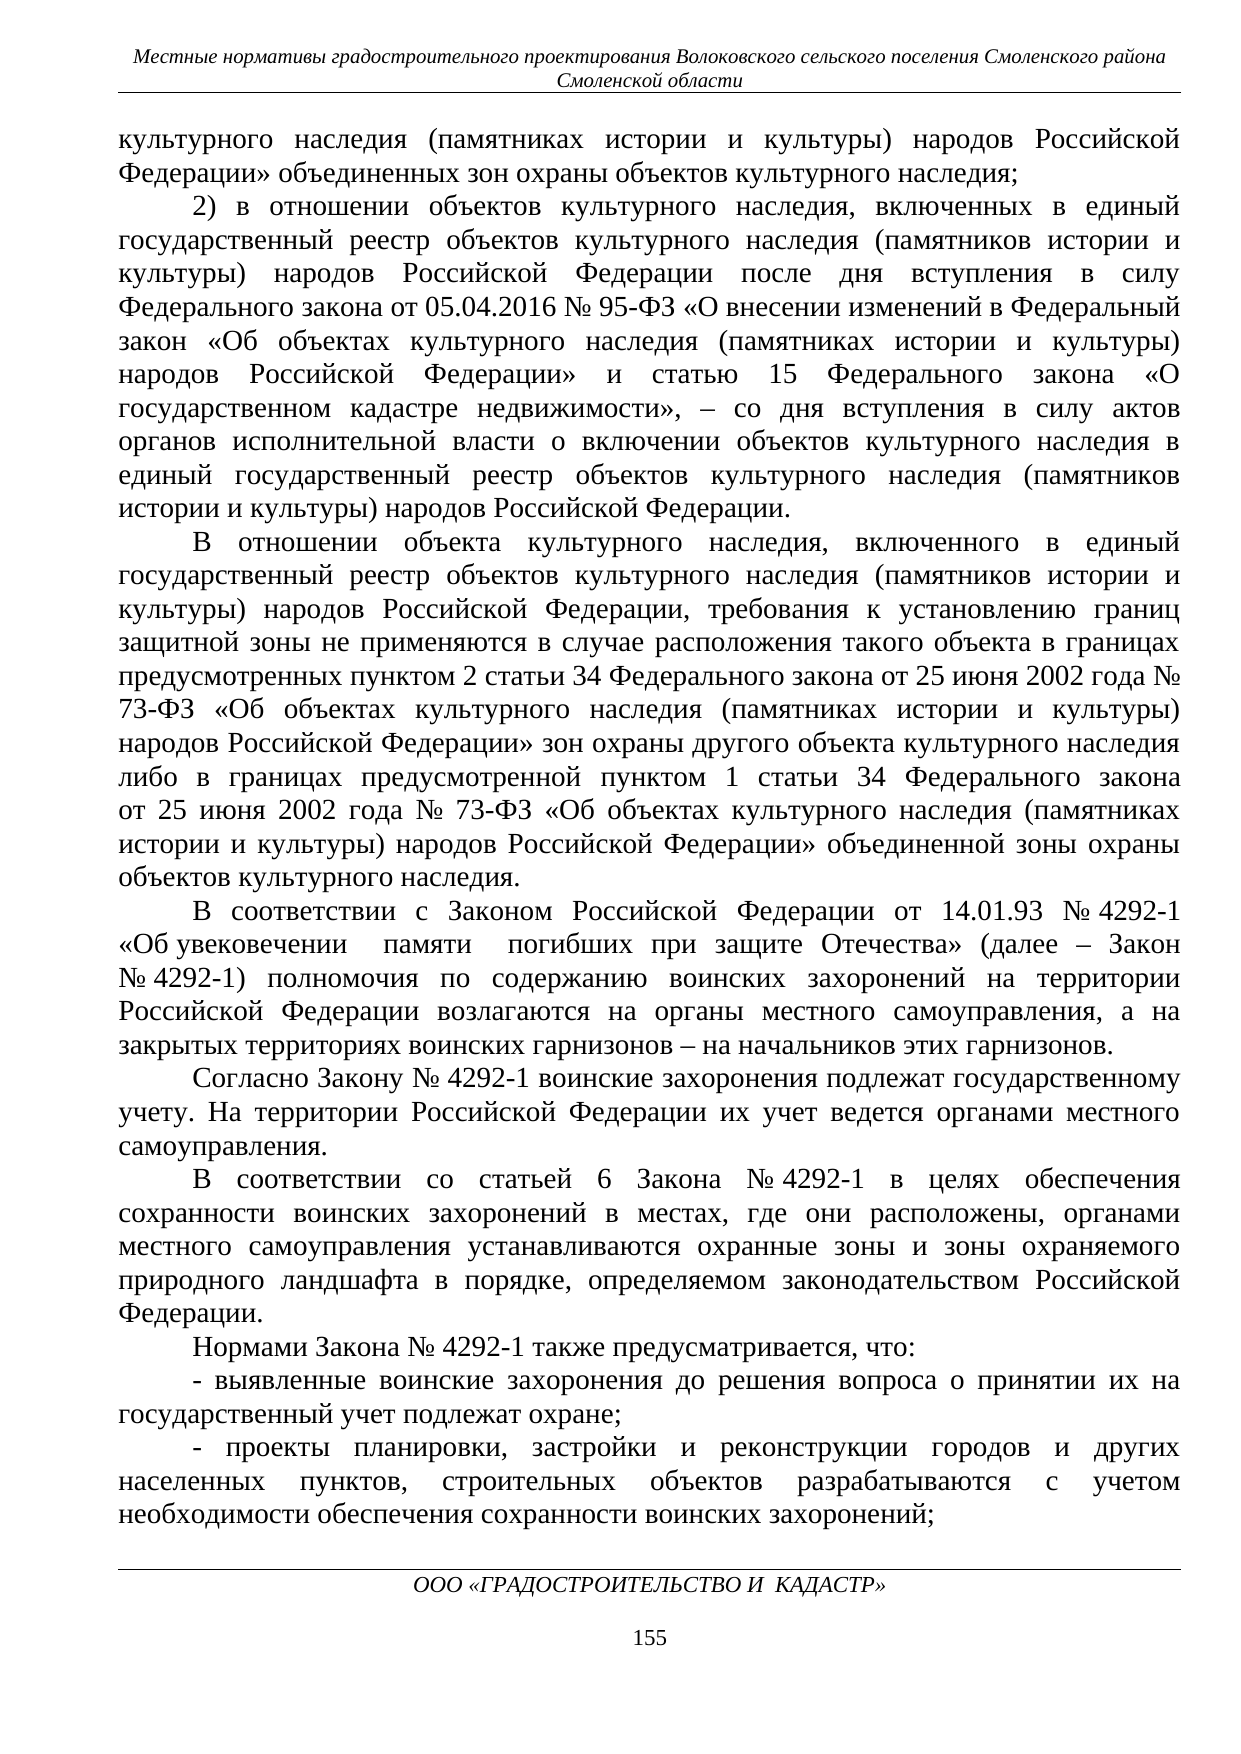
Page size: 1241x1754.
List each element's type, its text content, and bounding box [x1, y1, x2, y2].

text 2) в отношении объектов культурного наследия, включенных в единый государственный реестр объектов культурного наследия (памятников истории и культуры) народов Российской Федерации после дня вступления в силу Федерального закона от 05.04.2016 № 95-ФЗ «О внесении изменений в Федеральный закон «Об объектах культурного наследия (памятниках истории и культуры) народов Российской Федерации» и статью 15 Федерального закона «О государственном кадастре недвижимости», ‒ со дня вступления в силу актов органов исполнительной власти о включении объектов культурного наследия в единый государственный реестр объектов культурного наследия (памятников истории и культуры) народов Российской Федерации. [118, 188, 1181, 524]
text Согласно Закону № 4292-1 воинские захоронения подлежат государственному учету. На территории Российской Федерации их учет ведется органами местного самоуправления. [118, 1061, 1181, 1161]
text В соответствии с Законом Российской Федерации от 14.01.93 № 4292-1 «Об увековечении памяти погибших при защите Отечества» (далее – Закон № 4292-1) полномочия по содержанию воинских захоронений на территории Российской Федерации возлагаются на органы местного самоуправления, а на закрытых территориях воинских гарнизонов – на начальников этих гарнизонов. [118, 893, 1181, 1061]
text В отношении объекта культурного наследия, включенного в единый государственный реестр объектов культурного наследия (памятников истории и культуры) народов Российской Федерации, требования к установлению границ защитной зоны не применяются в случае расположения такого объекта в границах предусмотренных пунктом 2 статьи 34 Федерального закона от 25 июня 2002 года № 73-ФЗ «Об объектах культурного наследия (памятниках истории и культуры) народов Российской Федерации» зон охраны другого объекта культурного наследия либо в границах предусмотренной пунктом 1 статьи 34 Федерального закона от 25 июня 2002 года № 73-ФЗ «Об объектах культурного наследия (памятниках истории и культуры) народов Российской Федерации» объединенной зоны охраны объектов культурного наследия. [118, 524, 1181, 893]
text Нормами Закона № 4292-1 также предусматривается, что: [118, 1329, 1181, 1362]
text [118, 121, 1181, 188]
text - выявленные воинские захоронения до решения вопроса о принятии их на государственный учет подлежат охране; [118, 1362, 1181, 1429]
text В соответствии со статьей 6 Закона № 4292-1 в целях обеспечения сохранности воинских захоронений в местах, где они расположены, органами местного самоуправления устанавливаются охранные зоны и зоны охраняемого природного ландшафта в порядке, определяемом законодательством Российской Федерации. [118, 1161, 1181, 1329]
text - проекты планировки, застройки и реконструкции городов и других населенных пунктов, строительных объектов разрабатываются с учетом необходимости обеспечения сохранности воинских захоронений; [118, 1429, 1181, 1530]
